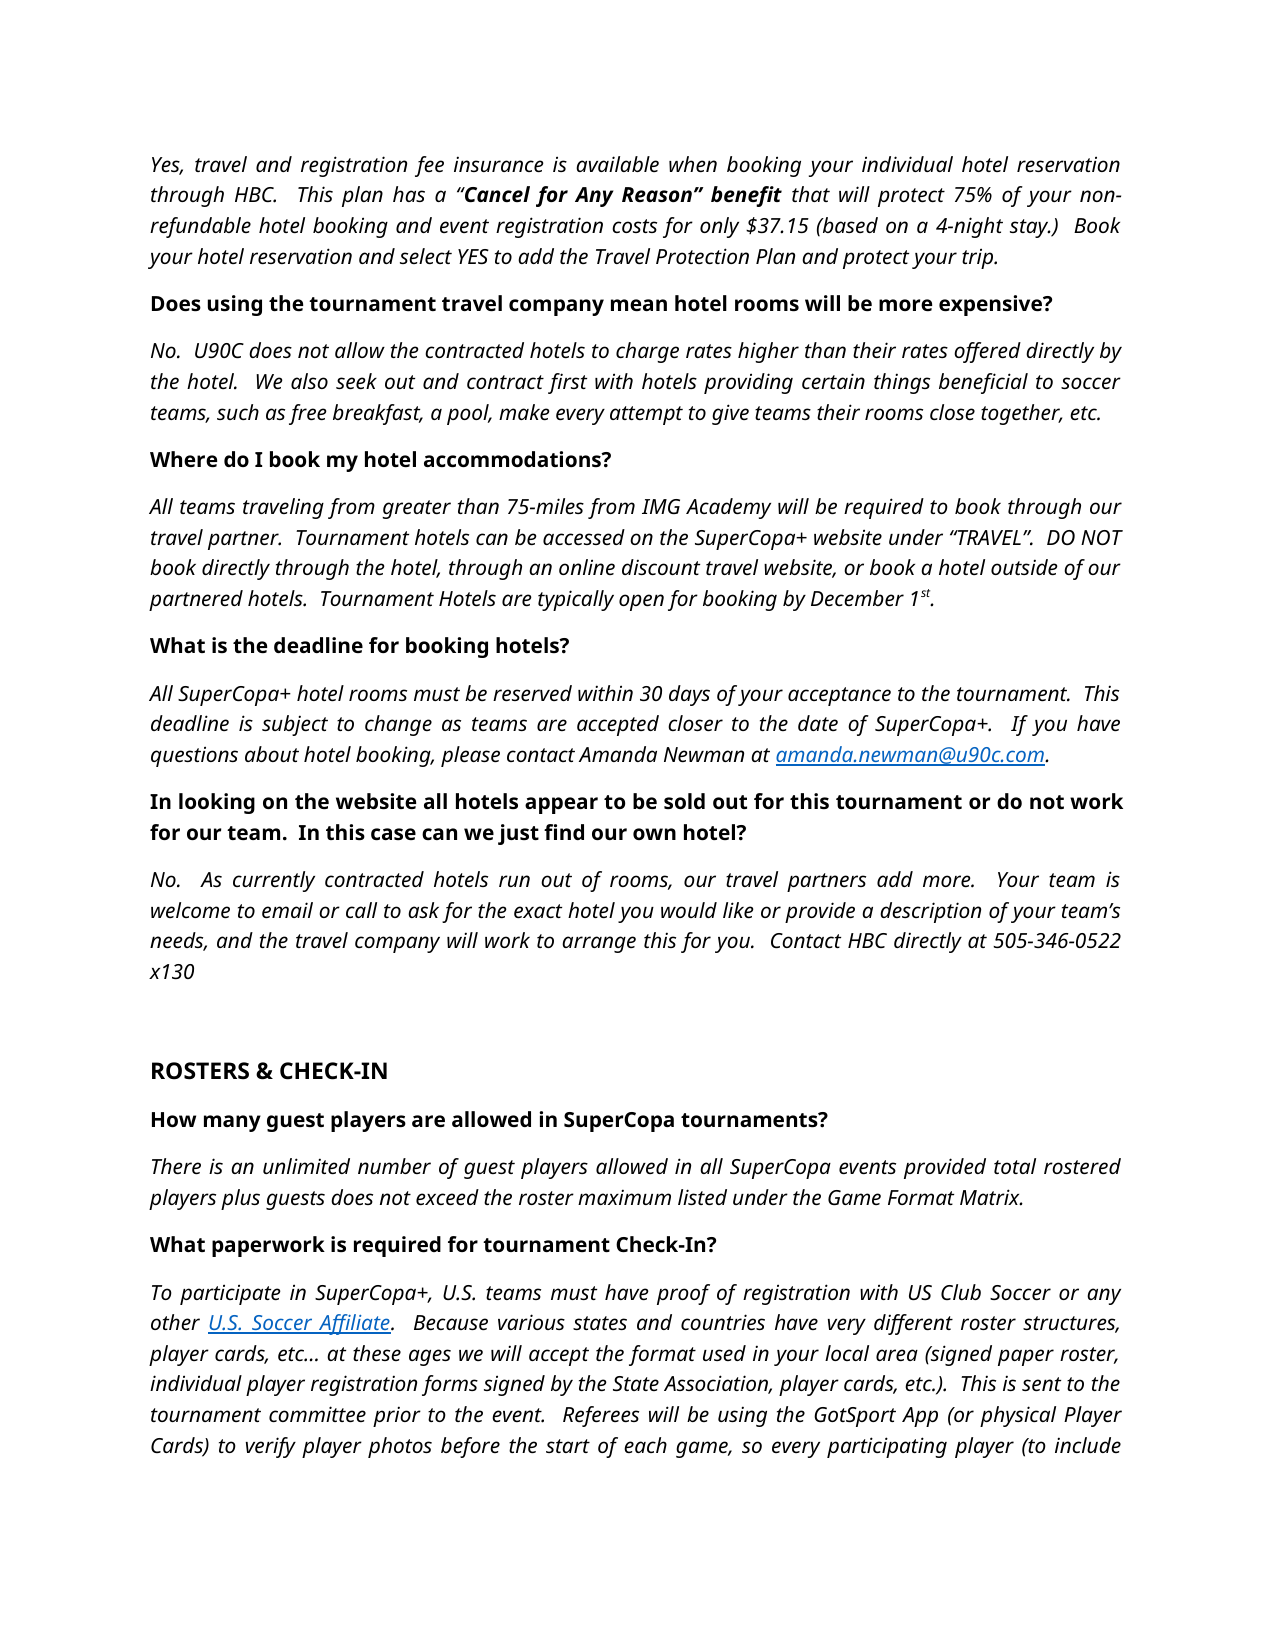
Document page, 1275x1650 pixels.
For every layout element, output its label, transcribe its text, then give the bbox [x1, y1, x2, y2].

text No. U90C does not allow the contracted hotels to charge rates higher than their rates offered directly by the hotel. We also seek out and contract first with hotels providing certain things beneficial to soccer teams, such as free breakfast, a pool, make every attempt to give teams their rooms close together, etc. [150, 336, 1125, 426]
text What paperwork is required for tournament Check-In? [150, 1230, 1125, 1259]
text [150, 1278, 1125, 1459]
text Yes, travel and registration fee insurance is available when booking your individual hotel reservation through HBC. This plan has a “Cancel for Any Reason” benefit that will protect 75% of your non-refundable hotel booking and event registration costs for only $37.15 (based on a 4-night stay.) Book your hotel reservation and select YES to add the Travel Protection Plan and protect your trip. [150, 150, 1125, 270]
text How many guest players are allowed in SuperCopa tournaments? [150, 1105, 1125, 1134]
text No. As currently contracted hotels run out of rooms, our travel partners add more. Your team is welcome to email or call to ask for the exact hotel you would like or provide a description of your team’s needs, and the travel company will work to arrange this for you. Contact HBC directly at 505-346-0522 x130 [150, 865, 1125, 986]
text Does using the tournament travel company mean hotel rooms will be more expensive? [150, 289, 1125, 318]
text What is the deadline for booking hotels? [150, 631, 1125, 660]
text ROSTERS & CHECK-IN [150, 1055, 1125, 1086]
text All SuperCopa+ hotel rooms must be reserved within 30 days of your acceptance to the tournament. This deadline is subject to change as teams are accepted closer to the date of SuperCopa+. If you have questions about hotel booking, please contact Amanda Newman at amanda.newman@u90c.com. [150, 679, 1125, 768]
text In looking on the website all hotels appear to be sold out for this tournament or do not work for our team. In this case can we just find our own hotel? [150, 787, 1125, 846]
text Where do I book my hotel accommodations? [150, 445, 1125, 473]
text All teams traveling from greater than 75-miles from IMG Academy will be required to book through our travel partner. Tournament hotels can be accessed on the SuperCopa+ website under “TRAVEL”. DO NOT book directly through the hotel, through an online discount travel website, or book a hotel outside of our partnered hotels. Tournament Hotels are typically open for booking by December 1st. [150, 492, 1125, 613]
text There is an unlimited number of guest players allowed in all SuperCopa events provided total rostered players plus guests does not exceed the roster maximum listed under the Game Format Matrix. [150, 1152, 1125, 1212]
